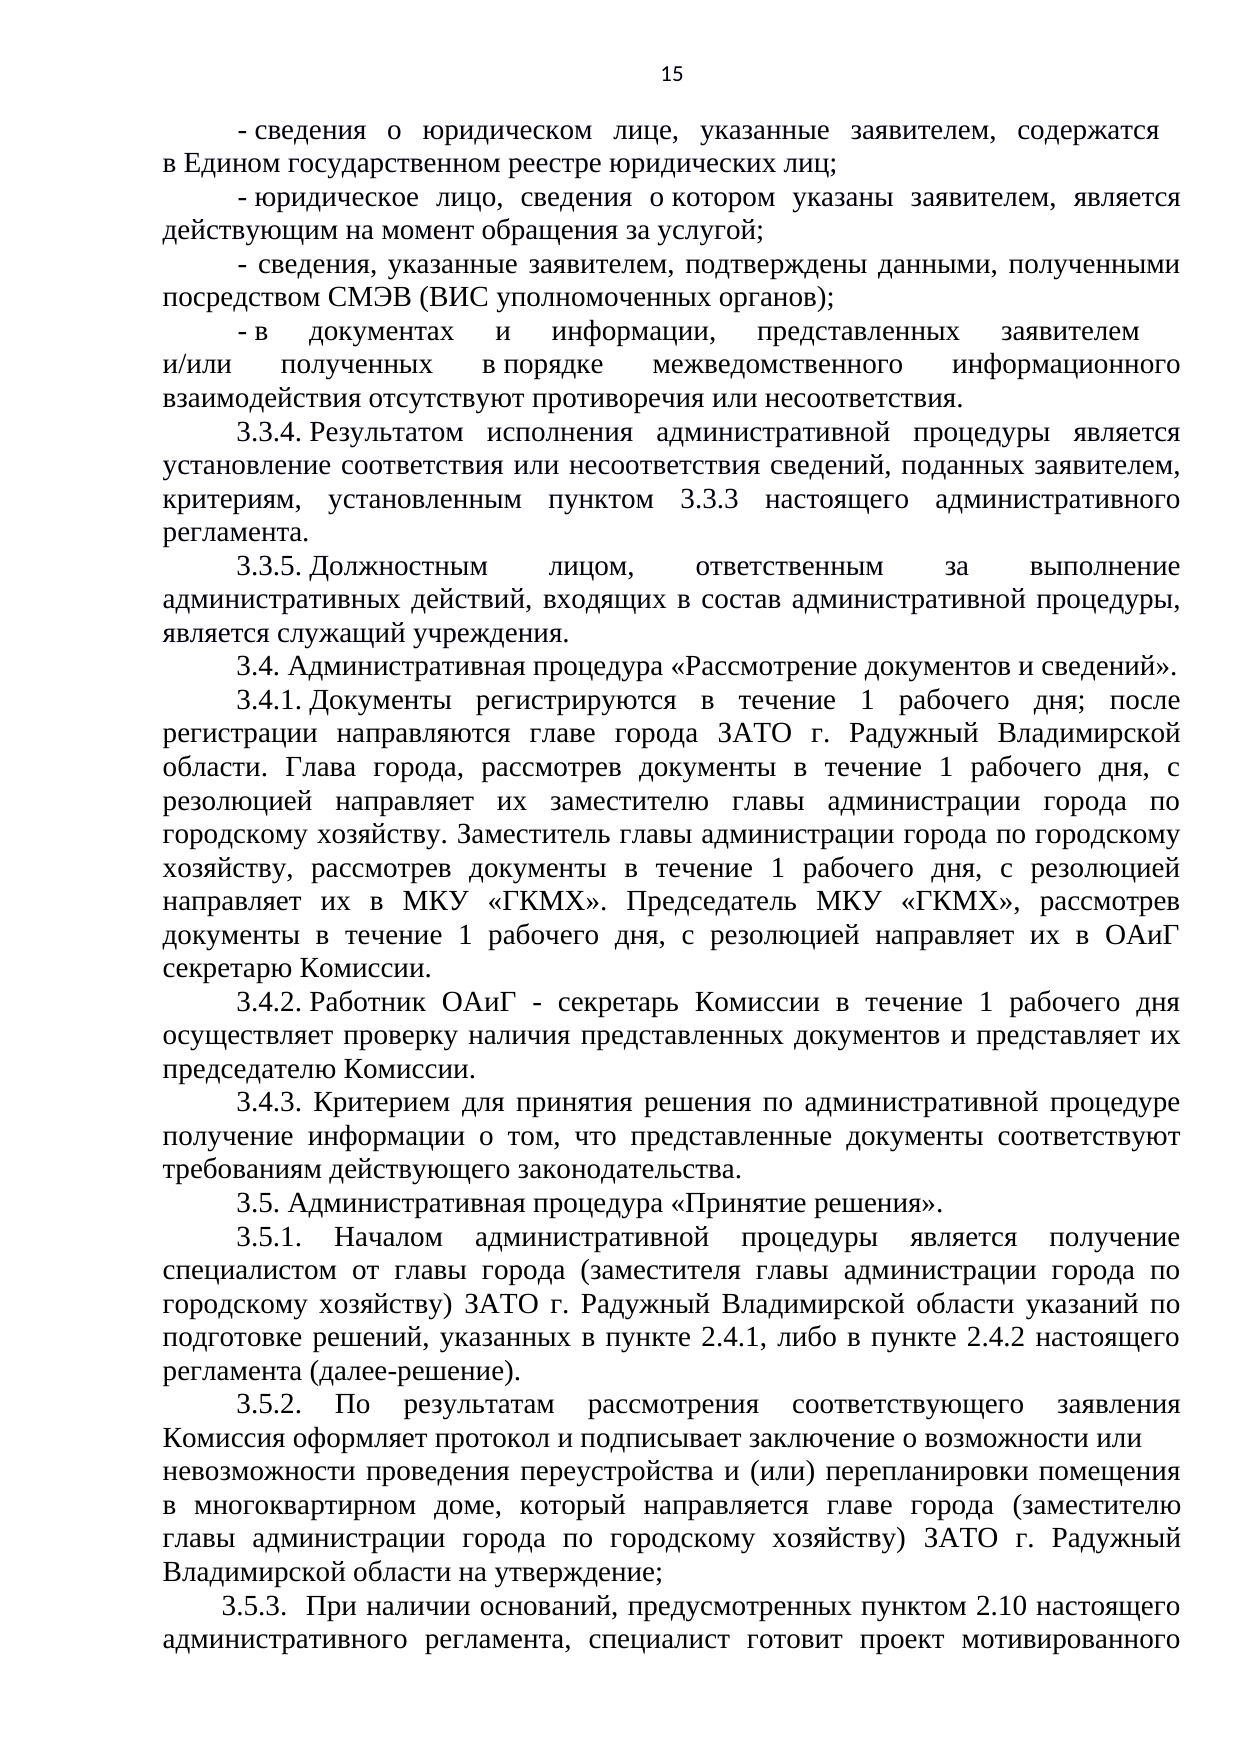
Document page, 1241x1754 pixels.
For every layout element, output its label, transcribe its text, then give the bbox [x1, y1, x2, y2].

text - в документах и информации, представленных заявителем и/или полученных в порядке межведомственного информационного взаимодействия отсутствуют противоречия или несоответствия. [162, 313, 1181, 414]
text 3.3.5. Должностным лицом, ответственным за выполнение административных действий, входящих в состав административной процедуры, является служащий учреждения. [162, 548, 1181, 648]
text 3.4.2. Работник ОАиГ - секретарь Комиссии в течение 1 рабочего дня осуществляет проверку наличия представленных документов и представляет их председателю Комиссии. [162, 984, 1181, 1084]
text - юридическое лицо, сведения о котором указаны заявителем, является действующим на момент обращения за услугой; [162, 179, 1181, 246]
text 3.5. Административная процедура «Принятие решения». [162, 1185, 1181, 1219]
text 3.4.1. Документы регистрируются в течение 1 рабочего дня; после регистрации направляются главе города ЗАТО г. Радужный Владимирской области. Глава города, рассмотрев документы в течение 1 рабочего дня, с резолюцией направляет их заместителю главы администрации города по городскому хозяйству. Заместитель главы администрации города по городскому хозяйству, рассмотрев документы в течение 1 рабочего дня, с резолюцией направляет их в МКУ «ГКМХ». Председатель МКУ «ГКМХ», рассмотрев документы в течение 1 рабочего дня, с резолюцией направляет их в ОАиГ секретарю Комиссии. [162, 682, 1181, 984]
text невозможности проведения переустройства и (или) перепланировки помещения в многоквартирном доме, который направляется главе города (заместителю главы администрации города по городскому хозяйству) ЗАТО г. Радужный Владимирской области на утверждение; [162, 1453, 1181, 1588]
text 3.3.4. Результатом исполнения административной процедуры является установление соответствия или несоответствия сведений, поданных заявителем, критериям, установленным пунктом 3.3.3 настоящего административного регламента. [162, 414, 1181, 548]
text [162, 1588, 1181, 1655]
text 3.4.3. Критерием для принятия решения по административной процедуре получение информации о том, что представленные документы соответствуют требованиям действующего законодательства. [162, 1084, 1181, 1185]
text 3.5.2. По результатам рассмотрения соответствующего заявления Комиссия оформляет протокол и подписывает заключение о возможности или [162, 1386, 1181, 1453]
text 3.4. Административная процедура «Рассмотрение документов и сведений». [162, 648, 1181, 682]
text 3.5.1. Началом административной процедуры является получение специалистом от главы города (заместителя главы администрации города по городскому хозяйству) ЗАТО г. Радужный Владимирской области указаний по подготовке решений, указанных в пункте 2.4.1, либо в пункте 2.4.2 настоящего регламента (далее-решение). [162, 1219, 1181, 1386]
text - сведения, указанные заявителем, подтверждены данными, полученными посредством СМЭВ (ВИС уполномоченных органов); [162, 246, 1181, 313]
text - сведения о юридическом лице, указанные заявителем, содержатся в Едином государственном реестре юридических лиц; [162, 112, 1181, 179]
